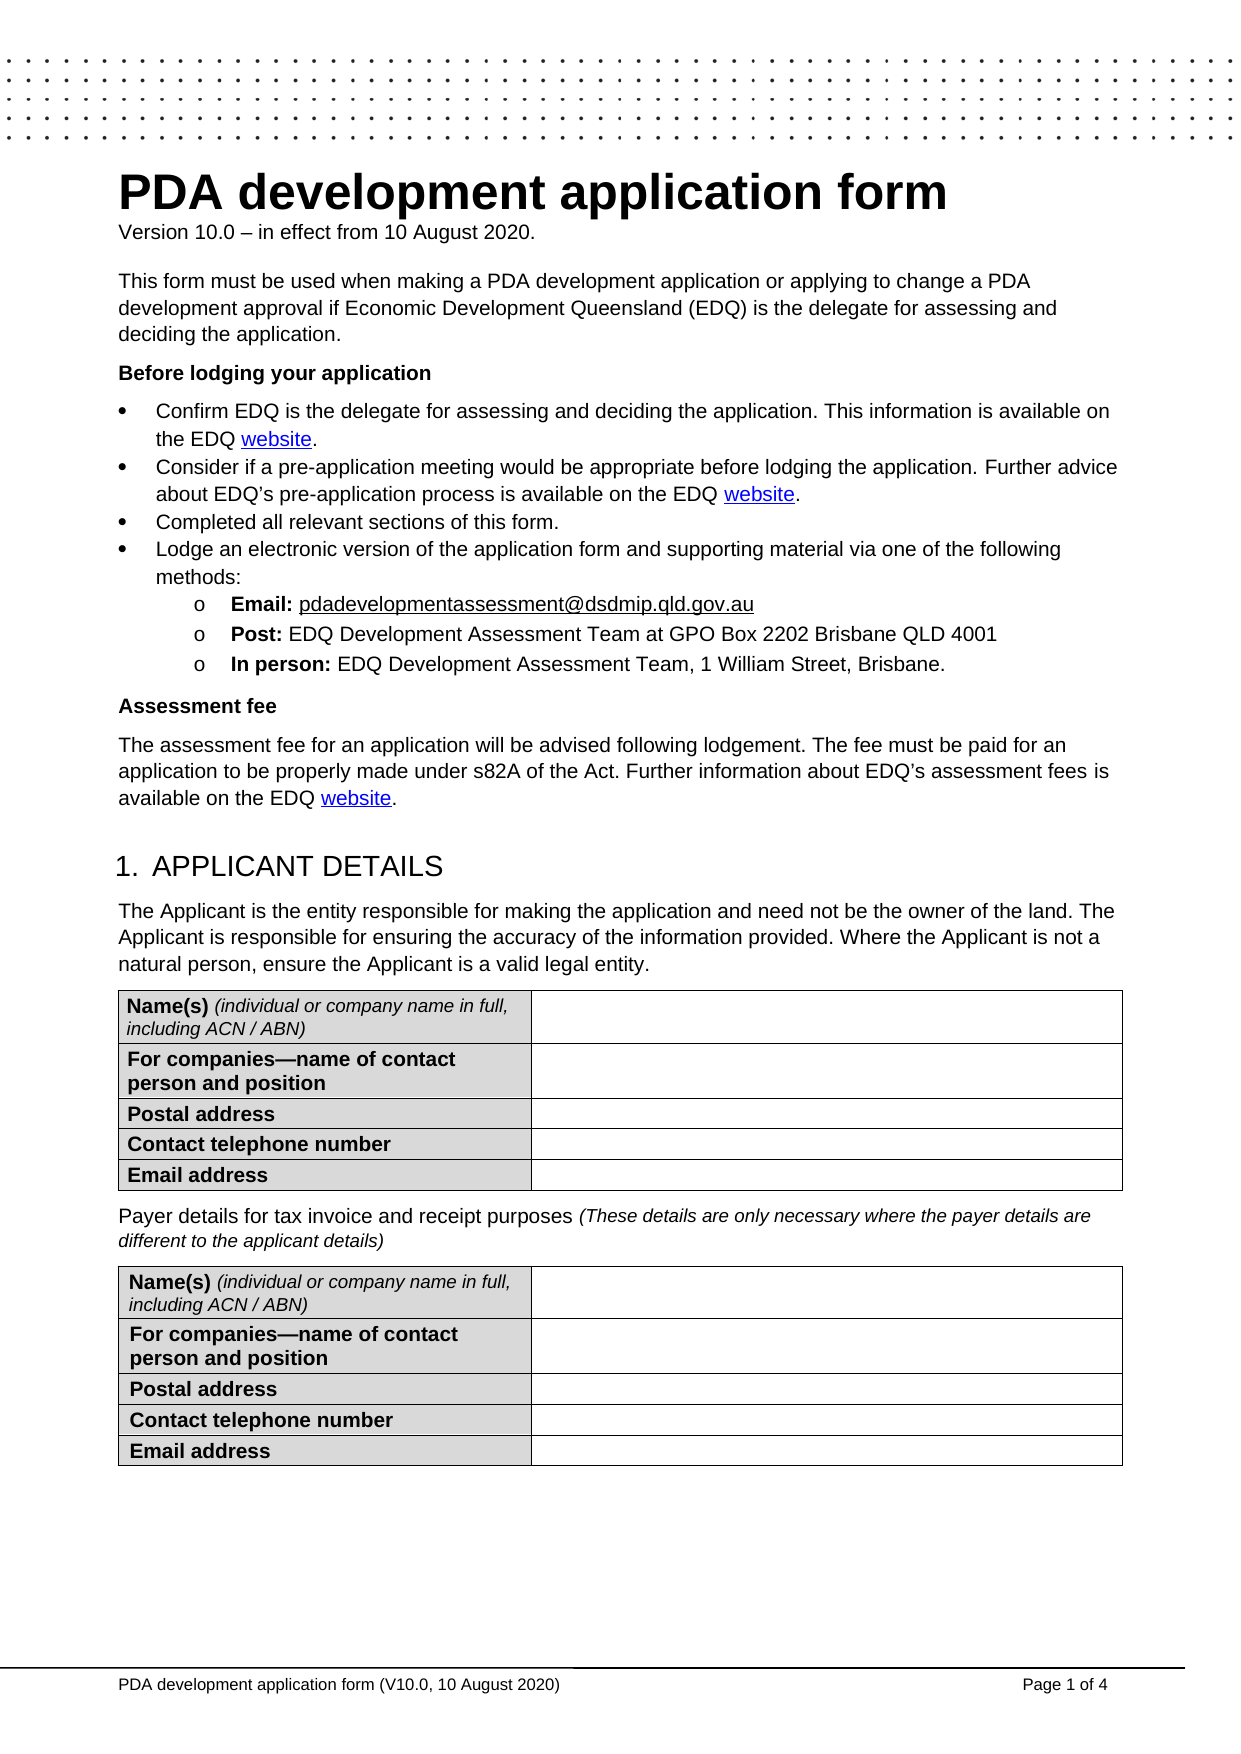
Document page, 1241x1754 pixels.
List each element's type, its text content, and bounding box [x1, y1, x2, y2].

list Post: EDQ Development Assessment Team at GPO Box 2202 Brisbane QLD 4001 [193, 622, 1123, 648]
text Before lodging your application [118, 361, 1123, 384]
table_cell Contact telephone number [119, 1405, 531, 1434]
table_cell For companies—name of contact person and position [119, 1044, 531, 1097]
table_cell [532, 1319, 1122, 1373]
title PDA development application form [118, 162, 1123, 220]
list Lodge an electronic version of the application form and supporting material via one of the following methods: [118, 537, 1123, 589]
table_cell [532, 1436, 1122, 1465]
table_cell For companies—name of contact person and position [119, 1319, 531, 1373]
list In person: EDQ Development Assessment Team, 1 William Street, Brisbane. [193, 652, 1123, 677]
table_cell [532, 1044, 1122, 1097]
table_cell Email address [119, 1436, 531, 1465]
text Version 10.0 – in effect from 10 August 2020. [118, 220, 1123, 244]
table_header [532, 1267, 1122, 1318]
list Consider if a pre-application meeting would be appropriate before lodging the application. Further advice about EDQ’s pre-application process is available on the EDQ website. [118, 454, 1123, 506]
table_cell [532, 1405, 1122, 1434]
table_header [532, 991, 1122, 1043]
table_header APPLICANT DETAILS [103, 824, 1107, 899]
text Payer details for tax invoice and receipt purposes (These details are only necessary where the payer details are different to the applicant details) [118, 1203, 1123, 1251]
table_cell [532, 1099, 1122, 1128]
picture [0, 48, 1241, 150]
table_cell Postal address [119, 1099, 531, 1128]
list Completed all relevant sections of this form. [118, 509, 1123, 534]
text This form must be used when making a PDA development application or applying to change a PDA development approval if Economic Development Queensland (EDQ) is the delegate for assessing and deciding the application. [118, 269, 1123, 346]
text Assessment fee [118, 694, 1123, 718]
table_header Name(s) (individual or company name in full, including ACN / ABN) [119, 1267, 531, 1318]
table_header Name(s) (individual or company name in full, including ACN / ABN) [119, 991, 531, 1043]
table_cell [532, 1160, 1122, 1190]
list Email: pdadevelopmentassessment@dsdmip.qld.gov.au [193, 592, 1123, 618]
list Confirm EDQ is the delegate for assessing and deciding the application. This information is available on the EDQ website. [118, 399, 1123, 451]
table_cell Contact telephone number [119, 1129, 531, 1159]
table_cell Postal address [119, 1374, 531, 1404]
table_cell [532, 1374, 1122, 1404]
table_cell [532, 1129, 1122, 1159]
table_cell Email address [119, 1160, 531, 1190]
text The Applicant is the entity responsible for making the application and need not be the owner of the land. The Applicant is responsible for ensuring the accuracy of the information provided. Where the Applicant is not a natural person, ensure the Applicant is a valid legal entity. [118, 899, 1123, 975]
text The assessment fee for an application will be advised following lodgement. The fee must be paid for an application to be properly made under s82A of the Act. Further information about EDQ’s assessment fees is available on the EDQ website. [118, 733, 1123, 809]
